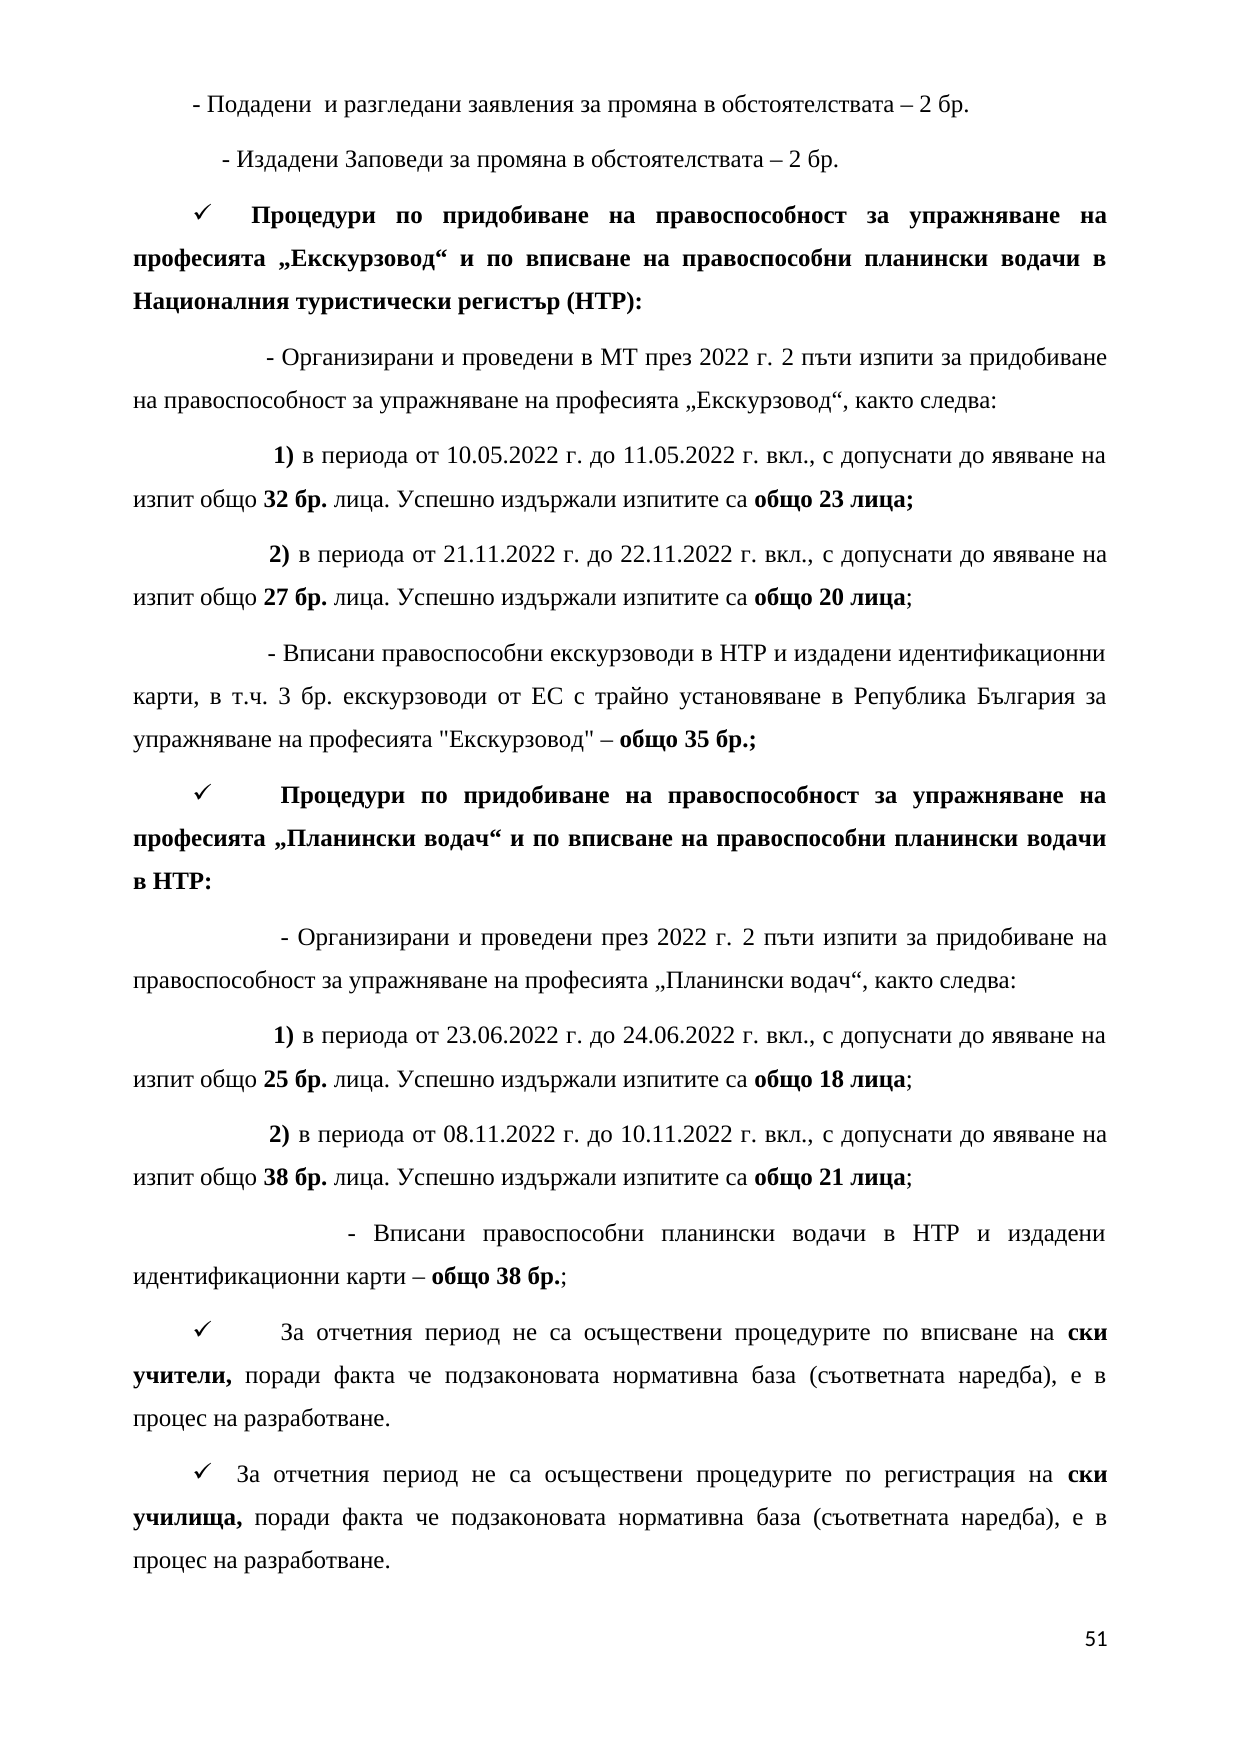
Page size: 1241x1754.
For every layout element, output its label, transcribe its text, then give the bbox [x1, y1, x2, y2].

text - Вписани правоспособни планински водачи в НТР и издадени идентификационни карти – общо 38 бр.; [133, 1218, 1107, 1290]
text 2) в периода от 21.11.2022 г. до 22.11.2022 г. вкл., с допуснати до явяване на изпит общо 27 бр. лица. Успешно издържали изпитите са общо 20 лица; [133, 539, 1107, 611]
list Процедури по придобиване на правоспособност за упражняване на професията „Екскурзовод“ и по вписване на правоспособни планински водачи в Националния туристически регистър (НТР): [133, 200, 1107, 315]
text - Подадени и разгледани заявления за промяна в обстоятелствата – 2 бр. [133, 89, 1107, 117]
text - Издадени Заповеди за промяна в обстоятелствата – 2 бр. [133, 144, 1107, 173]
list За отчетния период не са осъществени процедурите по регистрация на ски училища, поради факта че подзаконовата нормативна база (съответната наредба), е в процес на разработване. [133, 1459, 1107, 1574]
text 1) в периода от 23.06.2022 г. до 24.06.2022 г. вкл., с допуснати до явяване на изпит общо 25 бр. лица. Успешно издържали изпитите са общо 18 лица; [133, 1021, 1107, 1092]
text - Организирани и проведени в МТ през 2022 г. 2 пъти изпити за придобиване на правоспособност за упражняване на професията „Екскурзовод“, както следва: [133, 342, 1107, 414]
text - Вписани правоспособни екскурзоводи в НТР и издадени идентификационни карти, в т.ч. 3 бр. екскурзоводи от ЕС с трайно установяване в Република България за упражняване на професията "Екскурзовод" – общо 35 бр.; [133, 638, 1107, 753]
text - Организирани и проведени през 2022 г. 2 пъти изпити за придобиване на правоспособност за упражняване на професията „Планински водач“, както следва: [133, 922, 1107, 994]
text 2) в периода от 08.11.2022 г. до 10.11.2022 г. вкл., с допуснати до явяване на изпит общо 38 бр. лица. Успешно издържали изпитите са общо 21 лица; [133, 1119, 1107, 1191]
list Процедури по придобиване на правоспособност за упражняване на професията „Планински водач“ и по вписване на правоспособни планински водачи в НТР: [133, 780, 1107, 895]
list За отчетния период не са осъществени процедурите по вписване на ски учители, поради факта че подзаконовата нормативна база (съответната наредба), е в процес на разработване. [133, 1317, 1107, 1432]
text 1) в периода от 10.05.2022 г. до 11.05.2022 г. вкл., с допуснати до явяване на изпит общо 32 бр. лица. Успешно издържали изпитите са общо 23 лица; [133, 441, 1107, 512]
